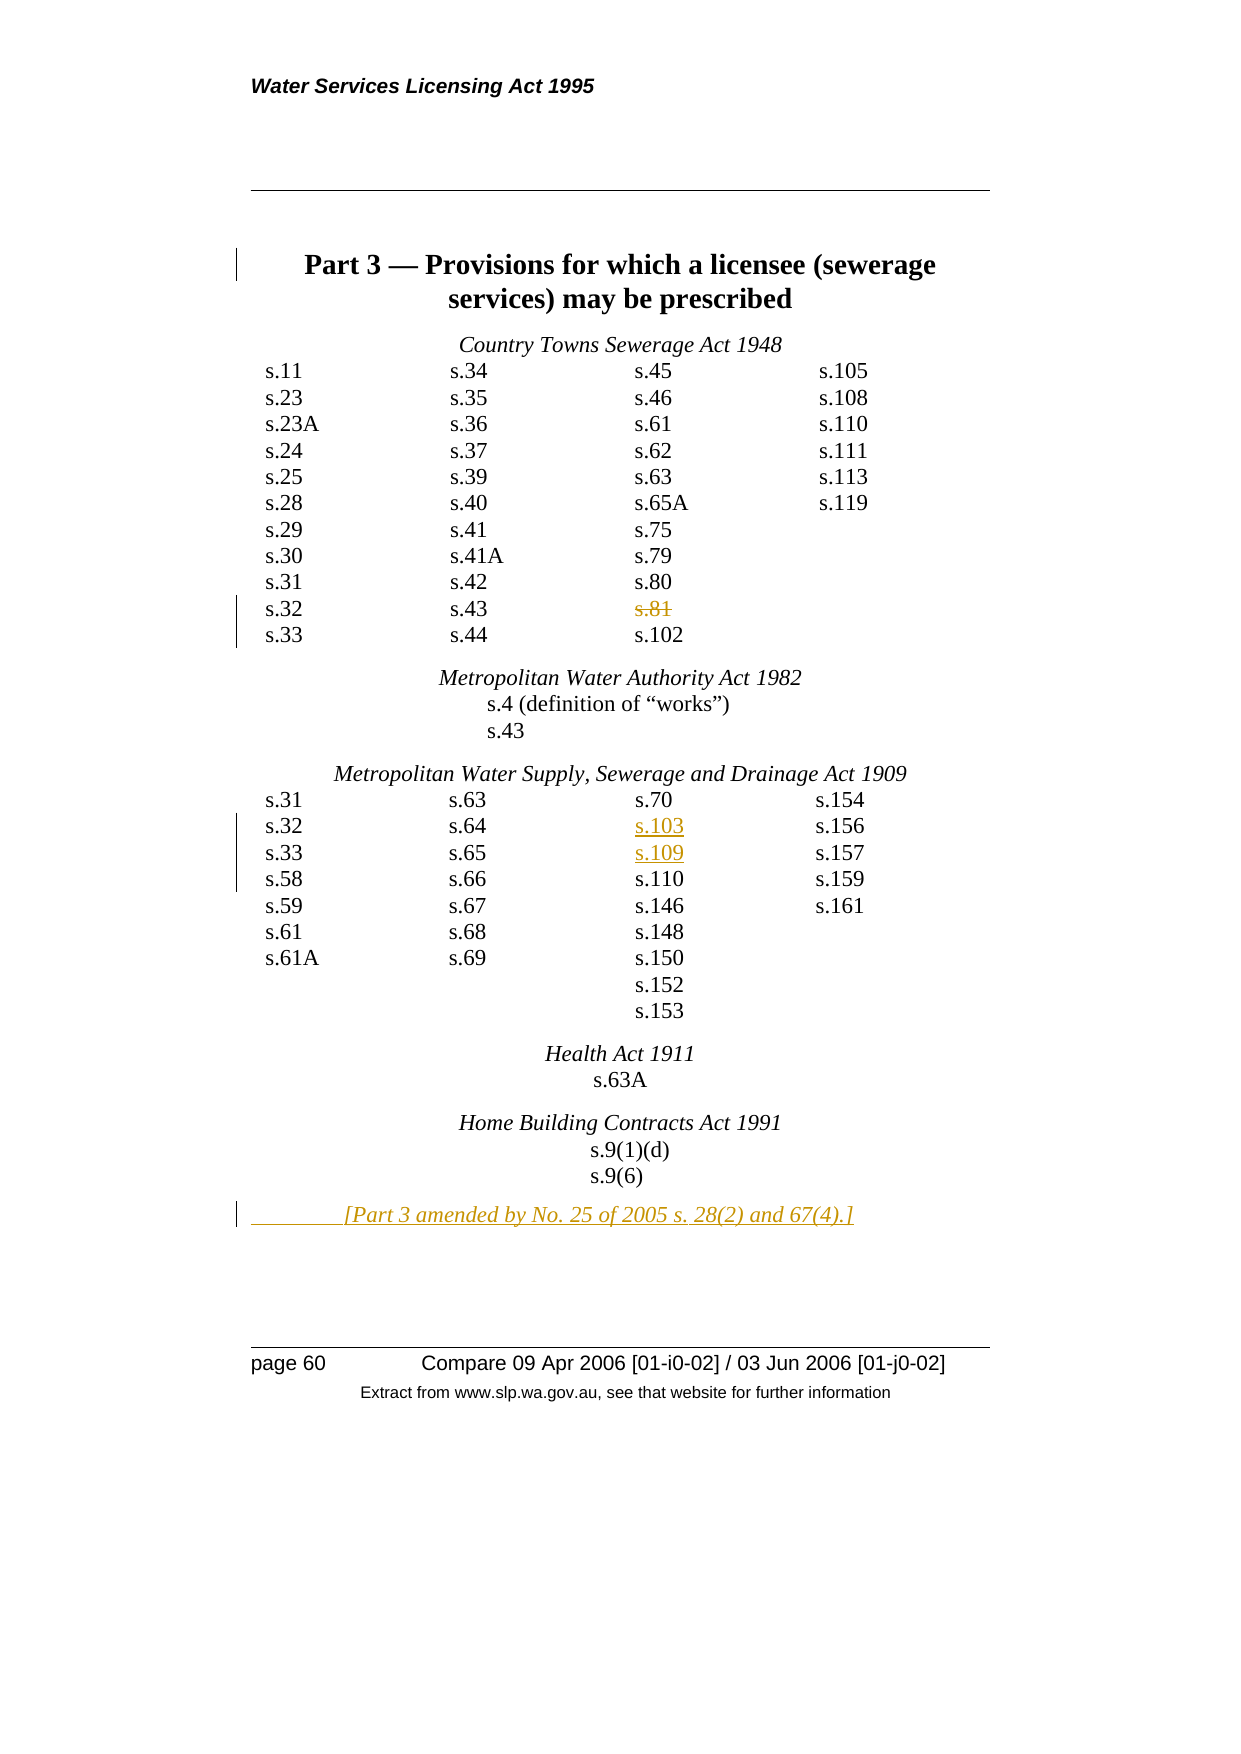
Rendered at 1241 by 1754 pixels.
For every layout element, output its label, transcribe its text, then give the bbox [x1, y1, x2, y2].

table_header s.34 s.35 s.36 s.37 s.39 s.40 s.41 s.41A s.42 s.43 s.44 [435, 358, 620, 647]
subtitle s.63A [251, 1066, 990, 1093]
table_header s.154 s.156 s.157 s.159 s.161 [801, 786, 986, 1023]
table_header s.11 s.23 s.23A s.24 s.25 s.28 s.29 s.30 s.31 s.32 s.33 [251, 358, 435, 647]
subtitle Country Towns Sewerage Act 1948 [251, 331, 990, 358]
table_header s.63 s.64 s.65 s.66 s.67 s.68 s.69 [434, 786, 620, 1023]
subtitle Health Act 1911 [251, 1040, 990, 1066]
subtitle Home Building Contracts Act 1991 [251, 1109, 990, 1136]
subtitle s.9(1)(d) [251, 1136, 990, 1162]
subtitle s.43 [251, 717, 990, 743]
subtitle s.4 (definition of “works”) [251, 691, 990, 717]
table_header s.70 s.110 s.146 s.148 s.150 s.152 s.153 [620, 786, 801, 1023]
table_header s.31 s.32 s.33 s.58 s.59 s.61 s.61A [251, 786, 434, 1023]
subtitle Part 3 — Provisions for which a licensee (sewerage services) may be prescribed [251, 247, 990, 314]
table_header s.105 s.108 s.110 s.111 s.113 s.119 [804, 358, 989, 647]
subtitle s.9(6) [251, 1162, 990, 1188]
subtitle Metropolitan Water Supply, Sewerage and Drainage Act 1909 [251, 760, 990, 786]
subtitle Metropolitan Water Authority Act 1982 [251, 664, 990, 691]
table_header s.45 s.46 s.61 s.62 s.63 s.65A s.75 s.79 s.80 s.102 [620, 358, 804, 647]
